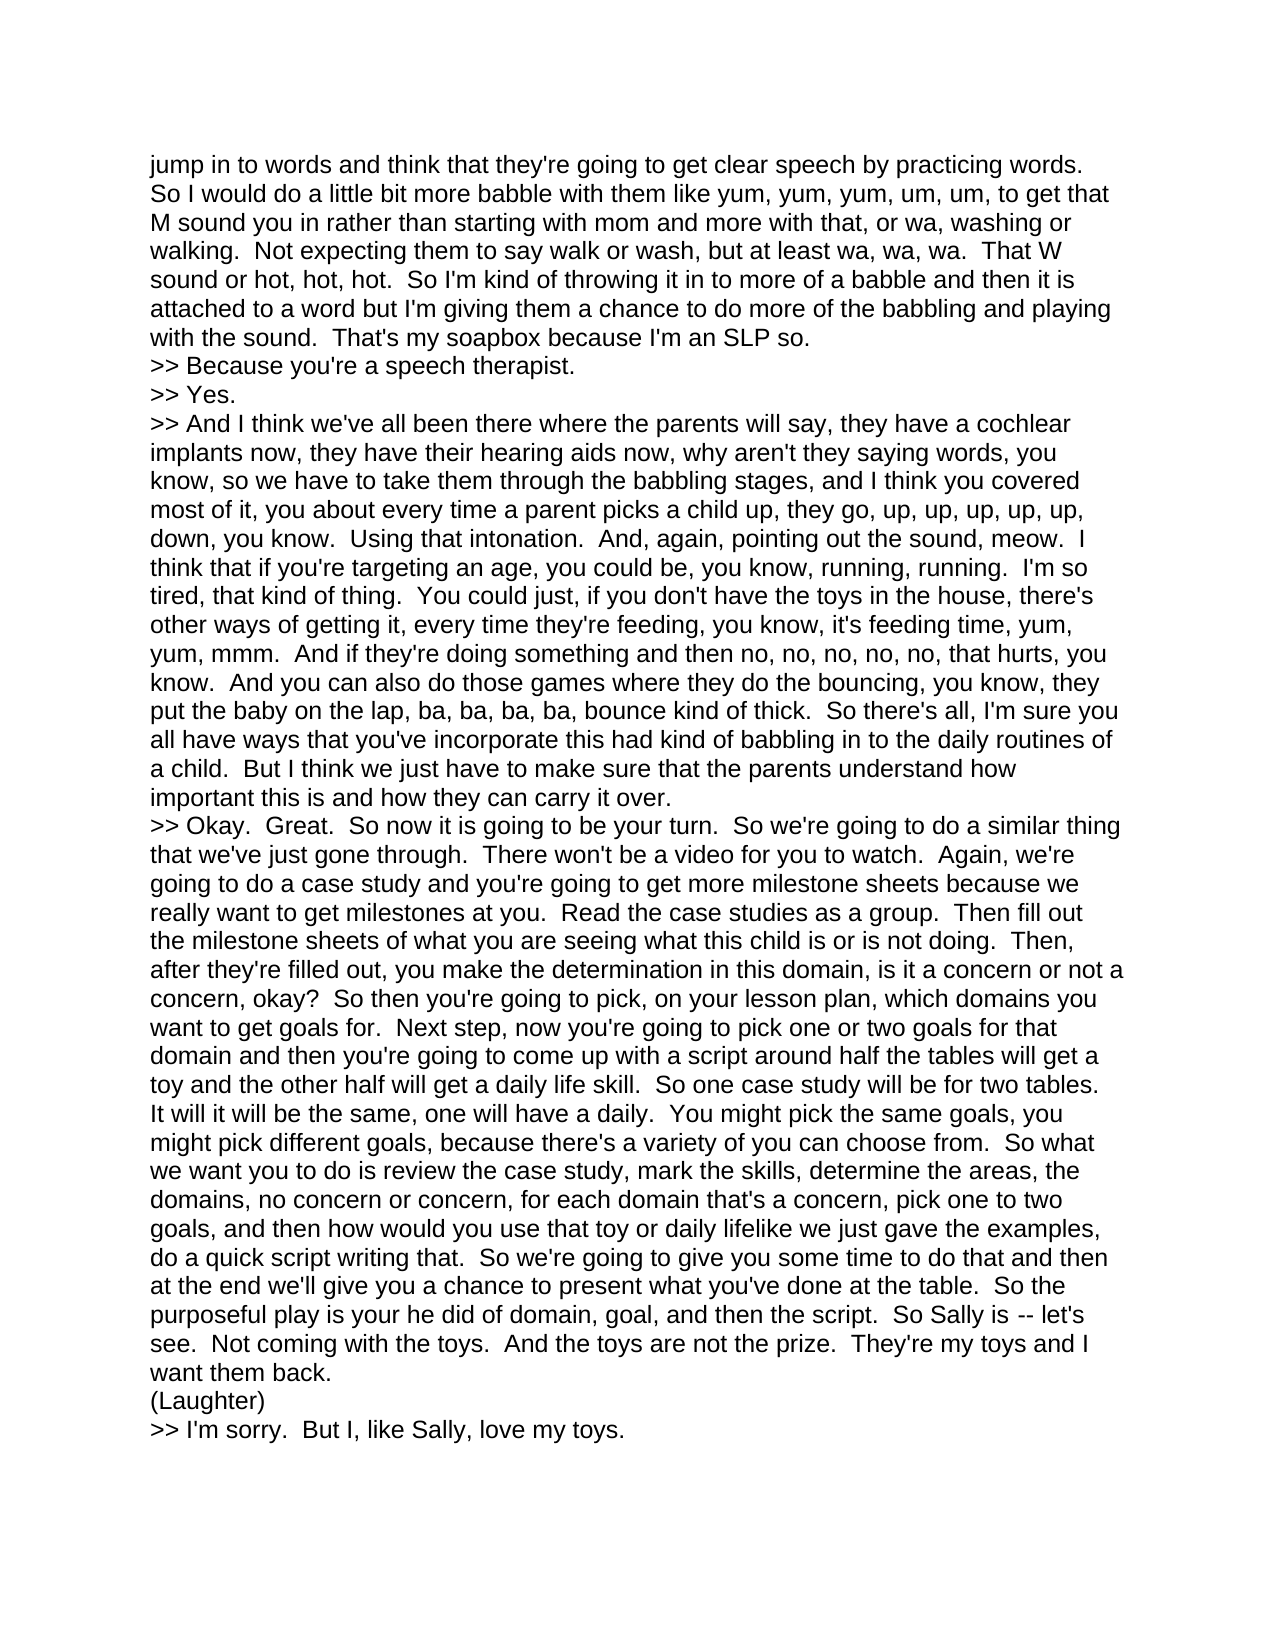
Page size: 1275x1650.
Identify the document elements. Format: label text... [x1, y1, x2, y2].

text >> Because you're a speech therapist. [150, 351, 1125, 380]
text (Laughter) [150, 1386, 1125, 1415]
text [150, 150, 1125, 351]
text >> Yes. [150, 380, 1125, 409]
text >> Okay. Great. So now it is going to be your turn. So we're going to do a similar thing that we've just gone through. There won't be a video for you to watch. Again, we're going to do a case study and you're going to get more milestone sheets because we really want to get milestones at you. Read the case studies as a group. Then fill out the milestone sheets of what you are seeing what this child is or is not doing. Then, after they're filled out, you make the determination in this domain, is it a concern or not a concern, okay? So then you're going to pick, on your lesson plan, which domains you want to get goals for. Next step, now you're going to pick one or two goals for that domain and then you're going to come up with a script around half the tables will get a toy and the other half will get a daily life skill. So one case study will be for two tables. It will it will be the same, one will have a daily. You might pick the same goals, you might pick different goals, because there's a variety of you can choose from. So what we want you to do is review the case study, mark the skills, determine the areas, the domains, no concern or concern, for each domain that's a concern, pick one to two goals, and then how would you use that toy or daily lifelike we just gave the examples, do a quick script writing that. So we're going to give you some time to do that and then at the end we'll give you a chance to present what you've done at the table. So the purposeful play is your he did of domain, goal, and then the script. So Sally is -- let's see. Not coming with the toys. And the toys are not the prize. They're my toys and I want them back. [150, 811, 1125, 1386]
text >> I'm sorry. But I, like Sally, love my toys. [150, 1415, 1125, 1444]
text >> And I think we've all been there where the parents will say, they have a cochlear implants now, they have their hearing aids now, why aren't they saying words, you know, so we have to take them through the babbling stages, and I think you covered most of it, you about every time a parent picks a child up, they go, up, up, up, up, up, down, you know. Using that intonation. And, again, pointing out the sound, meow. I think that if you're targeting an age, you could be, you know, running, running. I'm so tired, that kind of thing. You could just, if you don't have the toys in the house, there's other ways of getting it, every time they're feeding, you know, it's feeding time, yum, yum, mmm. And if they're doing something and then no, no, no, no, no, that hurts, you know. And you can also do those games where they do the bouncing, you know, they put the baby on the lap, ba, ba, ba, ba, bounce kind of thick. So there's all, I'm sure you all have ways that you've incorporate this had kind of babbling in to the daily routines of a child. But I think we just have to make sure that the parents understand how important this is and how they can carry it over. [150, 409, 1125, 811]
